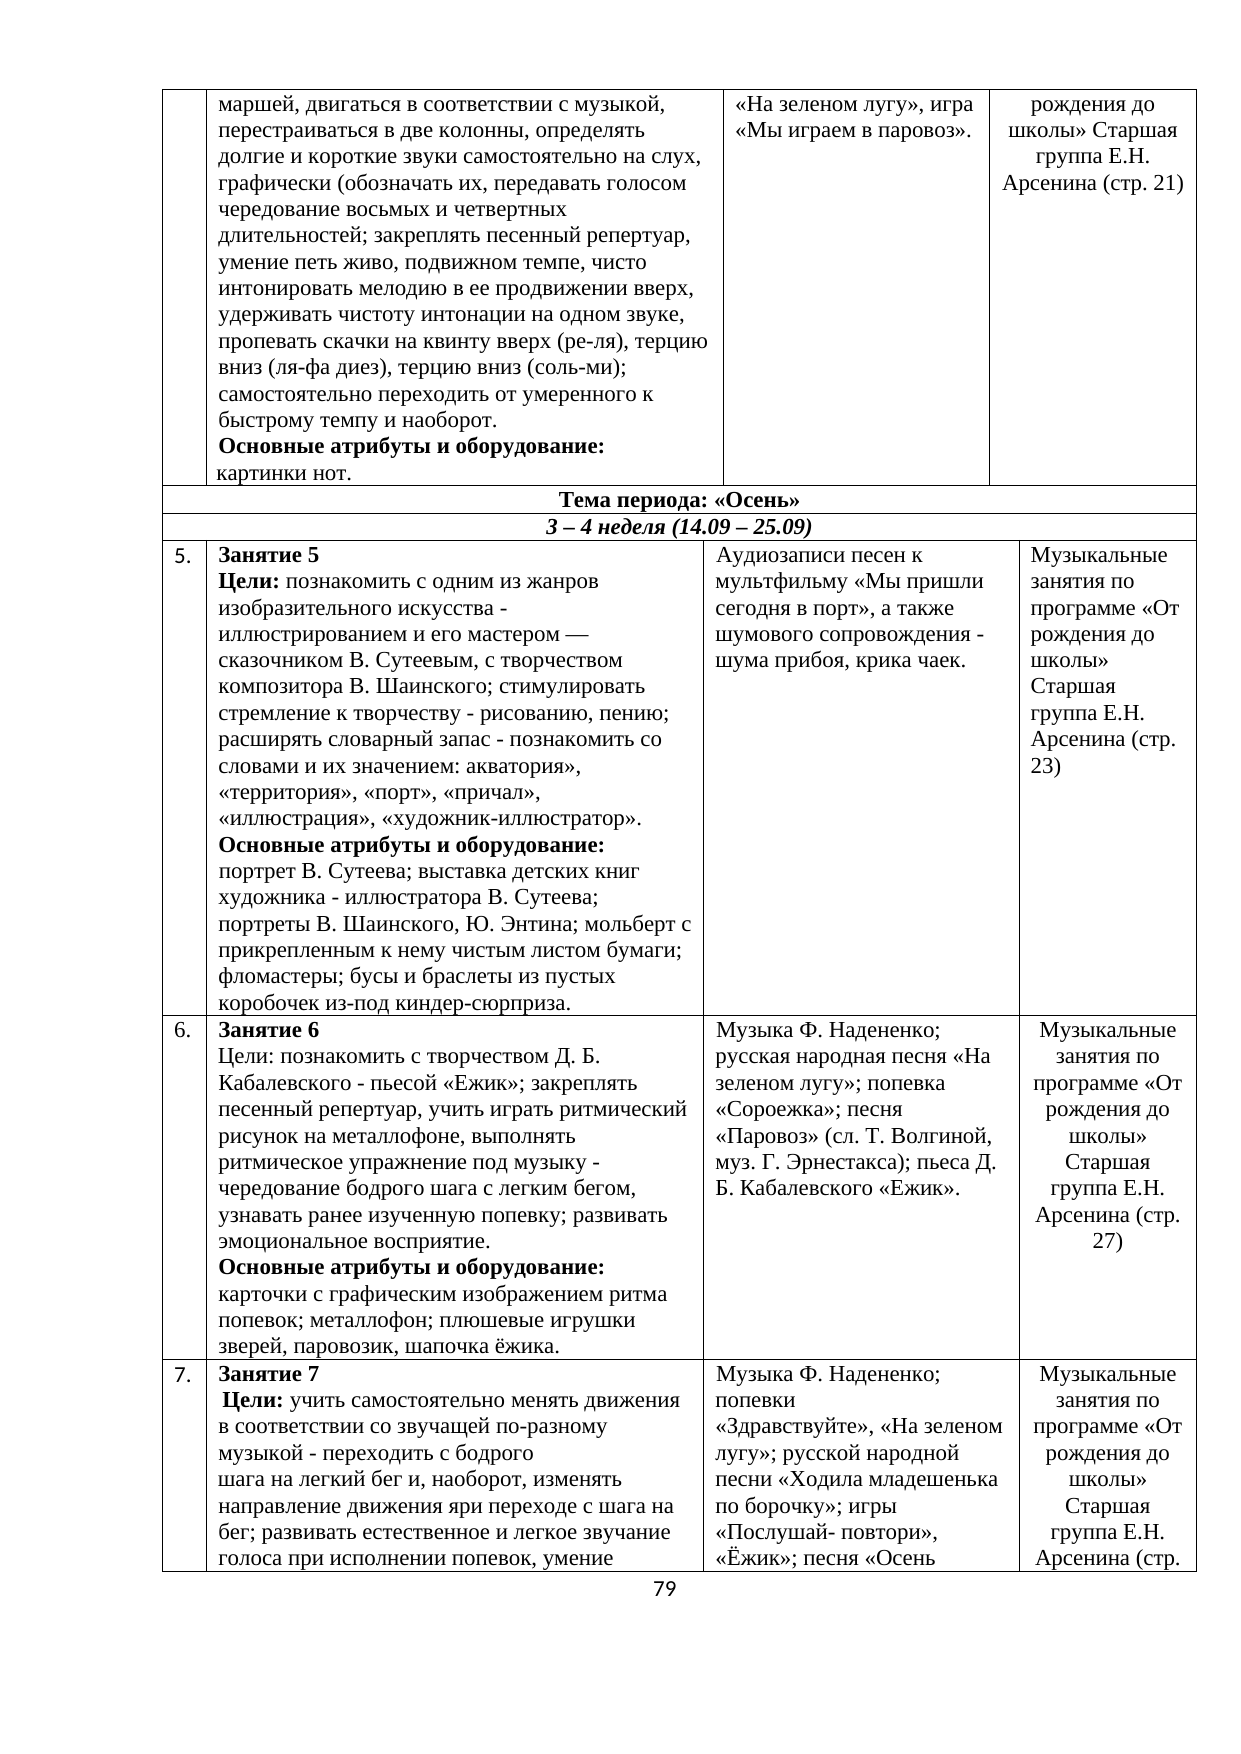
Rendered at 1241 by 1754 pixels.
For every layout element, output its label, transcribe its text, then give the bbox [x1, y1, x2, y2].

table_cell Музыка Ф. Надененко; русская народная песня «На зеленом лугу»; попевка «Сороежка»; песня «Паровоз» (сл. Т. Волгиной, муз. Г. Эрнестакса); пьеса Д. Б. Кабалевского «Ежик». [704, 1016, 1019, 1359]
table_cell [704, 1360, 1019, 1571]
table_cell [1020, 1360, 1196, 1571]
table_cell Музыкальные занятия по программе «От рождения до школы» Старшая группа Е.Н. Арсенина (стр. 23) [1020, 541, 1196, 1015]
table_cell Тема периода: «Осень» [163, 486, 1196, 512]
table_cell Занятие 6 Цели: познакомить с творчеством Д. Б. Кабалевского - пьесой «Ежик»; закреплять песенный репертуар, учить играть ритмический рисунок на металлофоне, выполнять ритмическое упражнение под музыку - чередование бодрого шага с легким бегом, узнавать ранее изученную попевку; развивать эмоциональное восприятие. Основные атрибуты и оборудование: карточки с графическим изображением ритма попевок; металлофон; плюшевые игрушки зверей, паровозик, шапочка ёжика. [207, 1016, 703, 1359]
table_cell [207, 1360, 703, 1571]
table_cell 6. [163, 1016, 206, 1359]
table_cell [724, 90, 989, 485]
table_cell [207, 90, 723, 485]
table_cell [990, 90, 1196, 485]
table_cell 5. [163, 541, 206, 1015]
table_cell Музыкальные занятия по программе «От рождения до школы» Старшая группа Е.Н. Арсенина (стр. 27) [1020, 1016, 1196, 1359]
table_cell 3 – 4 неделя (14.09 – 25.09) [163, 514, 1196, 540]
table_cell 7. [163, 1360, 206, 1571]
table_cell 4. [163, 90, 206, 485]
table_cell Занятие 5 Цели: познакомить с одним из жанров изобразительного искусства -иллюстрированием и его мастером — сказочником В. Сутеевым, с творчеством композитора В. Шаинского; стимулировать стремление к творчеству - рисованию, пению; расширять словарный запас - познакомить со словами и их значением: акватория», «территория», «порт», «причал», «иллюстрация», «художник-иллюстратор». Основные атрибуты и оборудование: портрет В. Сутеева; выставка детских книг художника - иллюстратора В. Сутеева; портреты В. Шаинского, Ю. Энтина; мольберт с прикрепленным к нему чистым листом бумаги; фломастеры; бусы и браслеты из пустых коробочек из-под киндер-сюрприза. [207, 541, 703, 1015]
table_cell Аудиозаписи песен к мультфильму «Мы пришли сегодня в порт», а также шумового сопровождения - шума прибоя, крика чаек. [704, 541, 1019, 1015]
